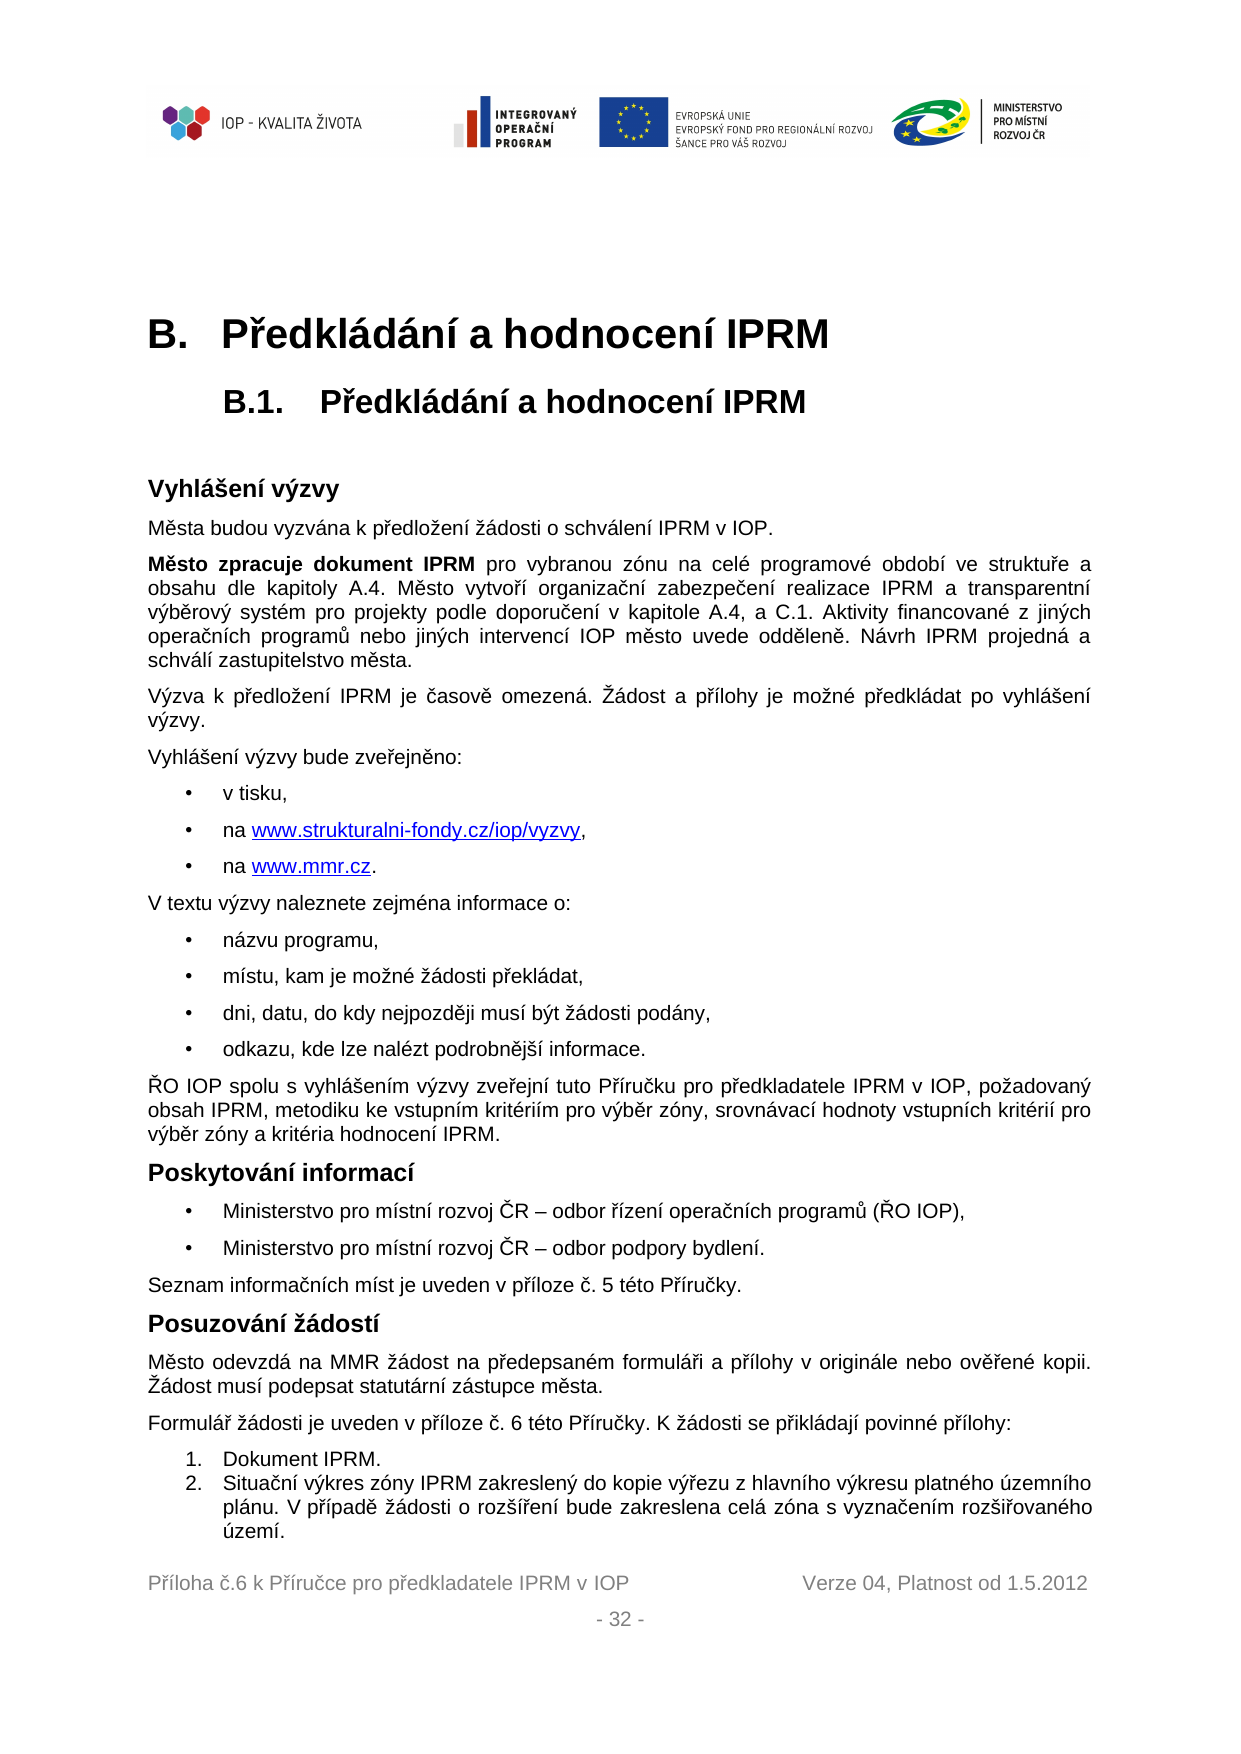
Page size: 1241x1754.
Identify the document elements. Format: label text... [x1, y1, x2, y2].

subtitle Předkládání a hodnocení IPRM [223, 382, 1092, 421]
list Ministerstvo pro místní rozvoj ČR – odbor řízení operačních programů (ŘO IOP), [185, 1199, 1092, 1223]
list na www.strukturalni-fondy.cz/iop/vyzvy, [185, 818, 1092, 842]
text Seznam informačních míst je uveden v příloze č. 5 této Příručky. [148, 1272, 1092, 1296]
list na www.mmr.cz. [185, 854, 1092, 878]
list dni, datu, do kdy nejpozději musí být žádosti podány, [185, 1001, 1092, 1024]
list Dokument IPRM. [185, 1447, 1092, 1471]
text Vyhlášení výzvy bude zveřejněno: [148, 745, 1092, 769]
subtitle Předkládání a hodnocení IPRM [148, 309, 1092, 357]
text ŘO IOP spolu s vyhlášením výzvy zveřejní tuto Příručku pro předkladatele IPRM v IOP, požadovaný obsah IPRM, metodiku ke vstupním kritériím pro výběr zóny, srovnávací hodnoty vstupních kritérií pro výběr zóny a kritéria hodnocení IPRM. [148, 1074, 1092, 1146]
list názvu programu, [185, 927, 1092, 951]
text Poskytování informací [148, 1158, 1092, 1187]
text Města budou vyzvána k předložení žádosti o schválení IPRM v IOP. [148, 516, 1092, 539]
list místu, kam je možné žádosti překládat, [185, 964, 1092, 988]
list odkazu, kde lze nalézt podrobnější informace. [185, 1037, 1092, 1061]
list Ministerstvo pro místní rozvoj ČR – odbor podpory bydlení. [185, 1236, 1092, 1260]
text Město odevzdá na MMR žádost na předepsaném formuláři a přílohy v originále nebo ověřené kopii. Žádost musí podepsat statutární zástupce města. [148, 1350, 1092, 1398]
text Město zpracuje dokument IPRM pro vybranou zónu na celé programové období ve struktuře a obsahu dle kapitoly A.4. Město vytvoří organizační zabezpečení realizace IPRM a transparentní výběrový systém pro projekty podle doporučení v kapitole A.4, a C.1. Aktivity financované z jiných operačních programů nebo jiných intervencí IOP město uvede odděleně. Návrh IPRM projedná a schválí zastupitelstvo města. [148, 552, 1092, 672]
picture [146, 85, 1090, 158]
text Posuzování žádostí [148, 1309, 1092, 1338]
text V textu výzvy naleznete zejména informace o: [148, 891, 1092, 915]
text Formulář žádosti je uveden v příloze č. 6 této Příručky. K žádosti se přikládají povinné přílohy: [148, 1411, 1092, 1434]
list v tisku, [185, 781, 1092, 805]
text Vyhlášení výzvy [148, 474, 1092, 503]
text Výzva k předložení IPRM je časově omezená. Žádost a přílohy je možné předkládat po vyhlášení výzvy. [148, 684, 1092, 732]
list Situační výkres zóny IPRM zakreslený do kopie výřezu z hlavního výkresu platného územního plánu. V případě žádosti o rozšíření bude zakreslena celá zóna s vyznačením rozšiřovaného území. [185, 1471, 1092, 1543]
